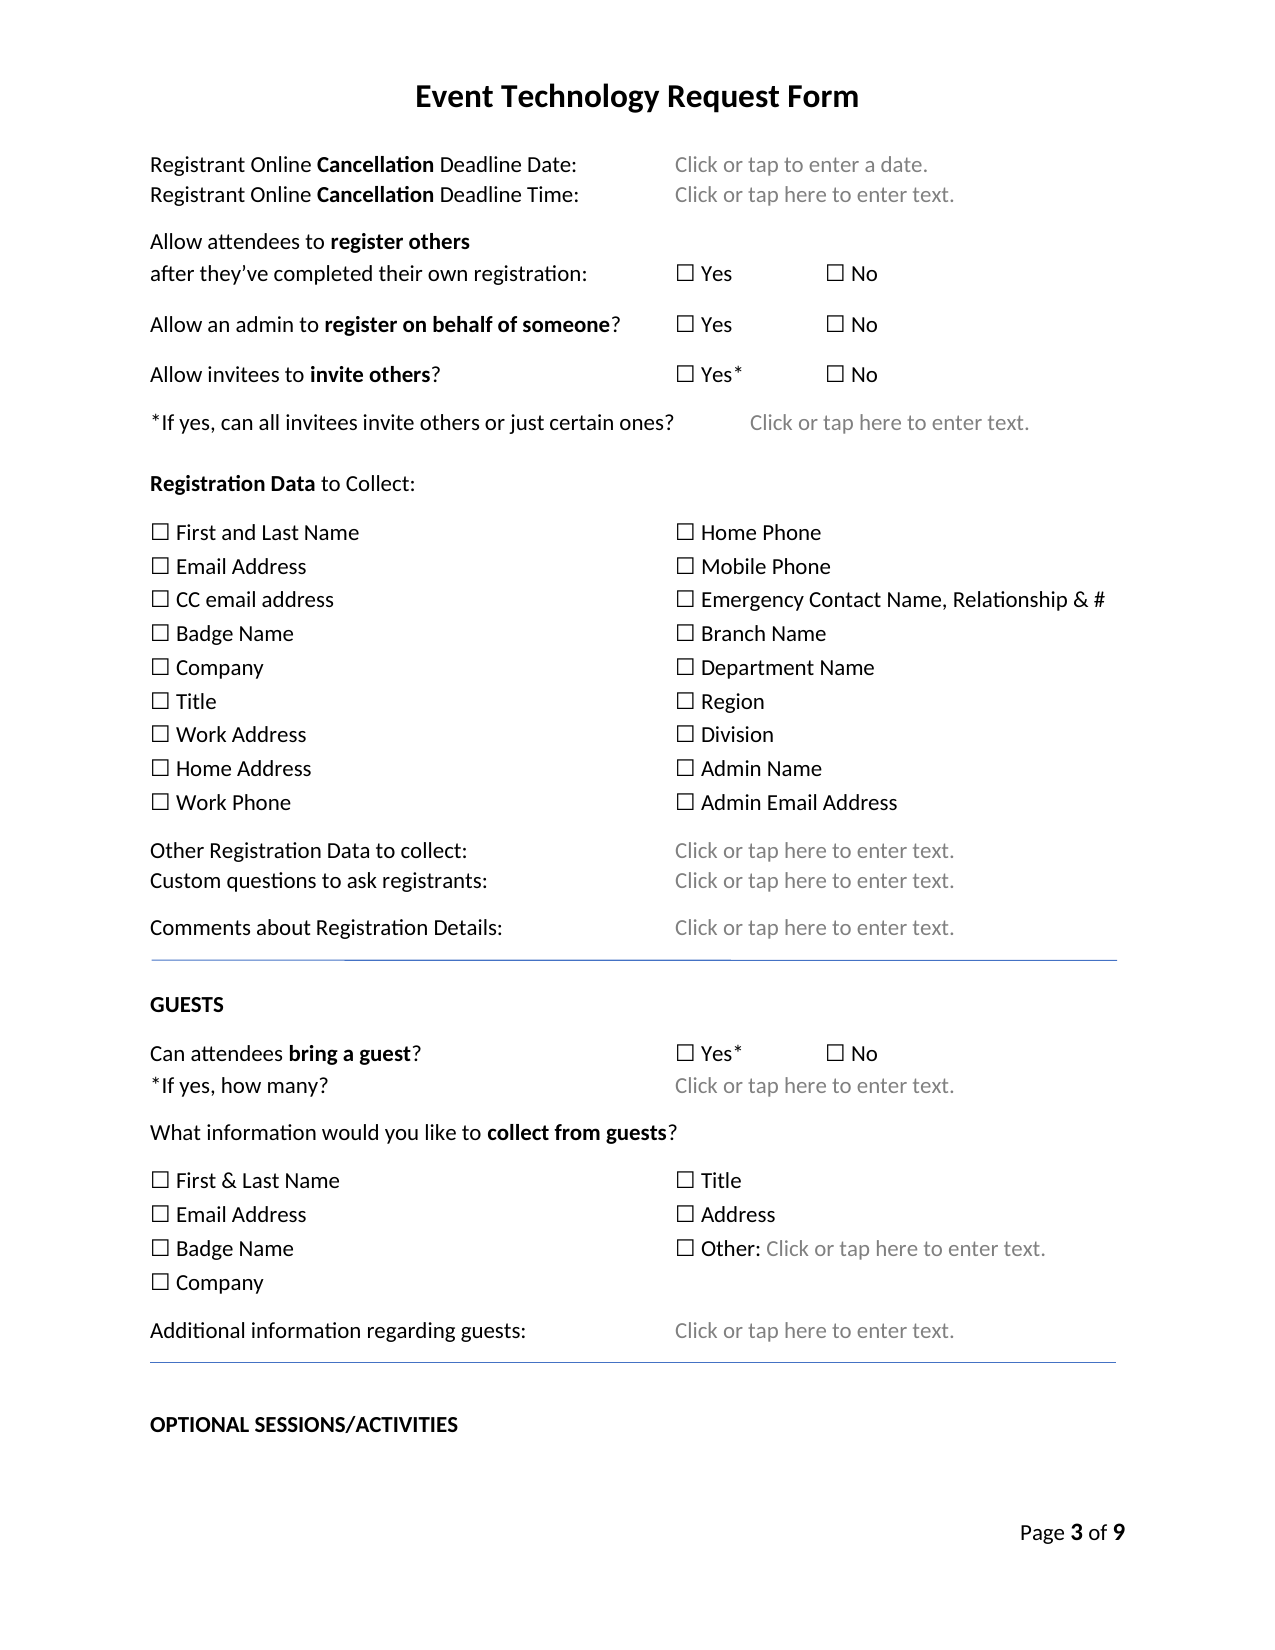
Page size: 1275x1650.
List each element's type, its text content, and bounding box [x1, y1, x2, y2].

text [150, 150, 1125, 208]
text Other Registration Data to collect: Custom questions to ask registrants: [150, 836, 1125, 894]
text Can attendees bring a guest? Yes* No *If yes, how many? [150, 1037, 1125, 1099]
text Comments about Registration Details: [150, 913, 1125, 941]
text What information would you like to collect from guests? [150, 1118, 1125, 1146]
text *If yes, can all invitees invite others or just certain ones? Registration Data to Collect: [150, 408, 1125, 497]
text First and Last Name Email Address CC email address Badge Name Company Title Work Address Home Address Work Phone Home Phone Mobile Phone Emergency Contact Name, Relationship & # Branch Name Department Name Region Division Admin Name Admin Email Address [675, 516, 1125, 817]
text First & Last Name Email Address Badge Name Company Title Address Other: [675, 1164, 1125, 1263]
text First and Last Name Email Address CC email address Badge Name Company Title Work Address Home Address Work Phone Home Phone Mobile Phone Emergency Contact Name, Relationship & # Branch Name Department Name Region Division Admin Name Admin Email Address [150, 516, 600, 817]
text Allow invitees to invite others? Yes* No [150, 358, 1125, 389]
text OPTIONAL SESSIONS/ACTIVITIES [150, 1410, 1125, 1438]
text Additional information regarding guests: [150, 1316, 1125, 1344]
text GUESTS [150, 960, 1125, 1018]
text First & Last Name Email Address Badge Name Company Title Address Other: [150, 1164, 600, 1297]
text Allow an admin to register on behalf of someone? Yes No [150, 308, 1125, 339]
text Allow attendees to register others after they’ve completed their own registration: Yes No [150, 227, 1125, 288]
